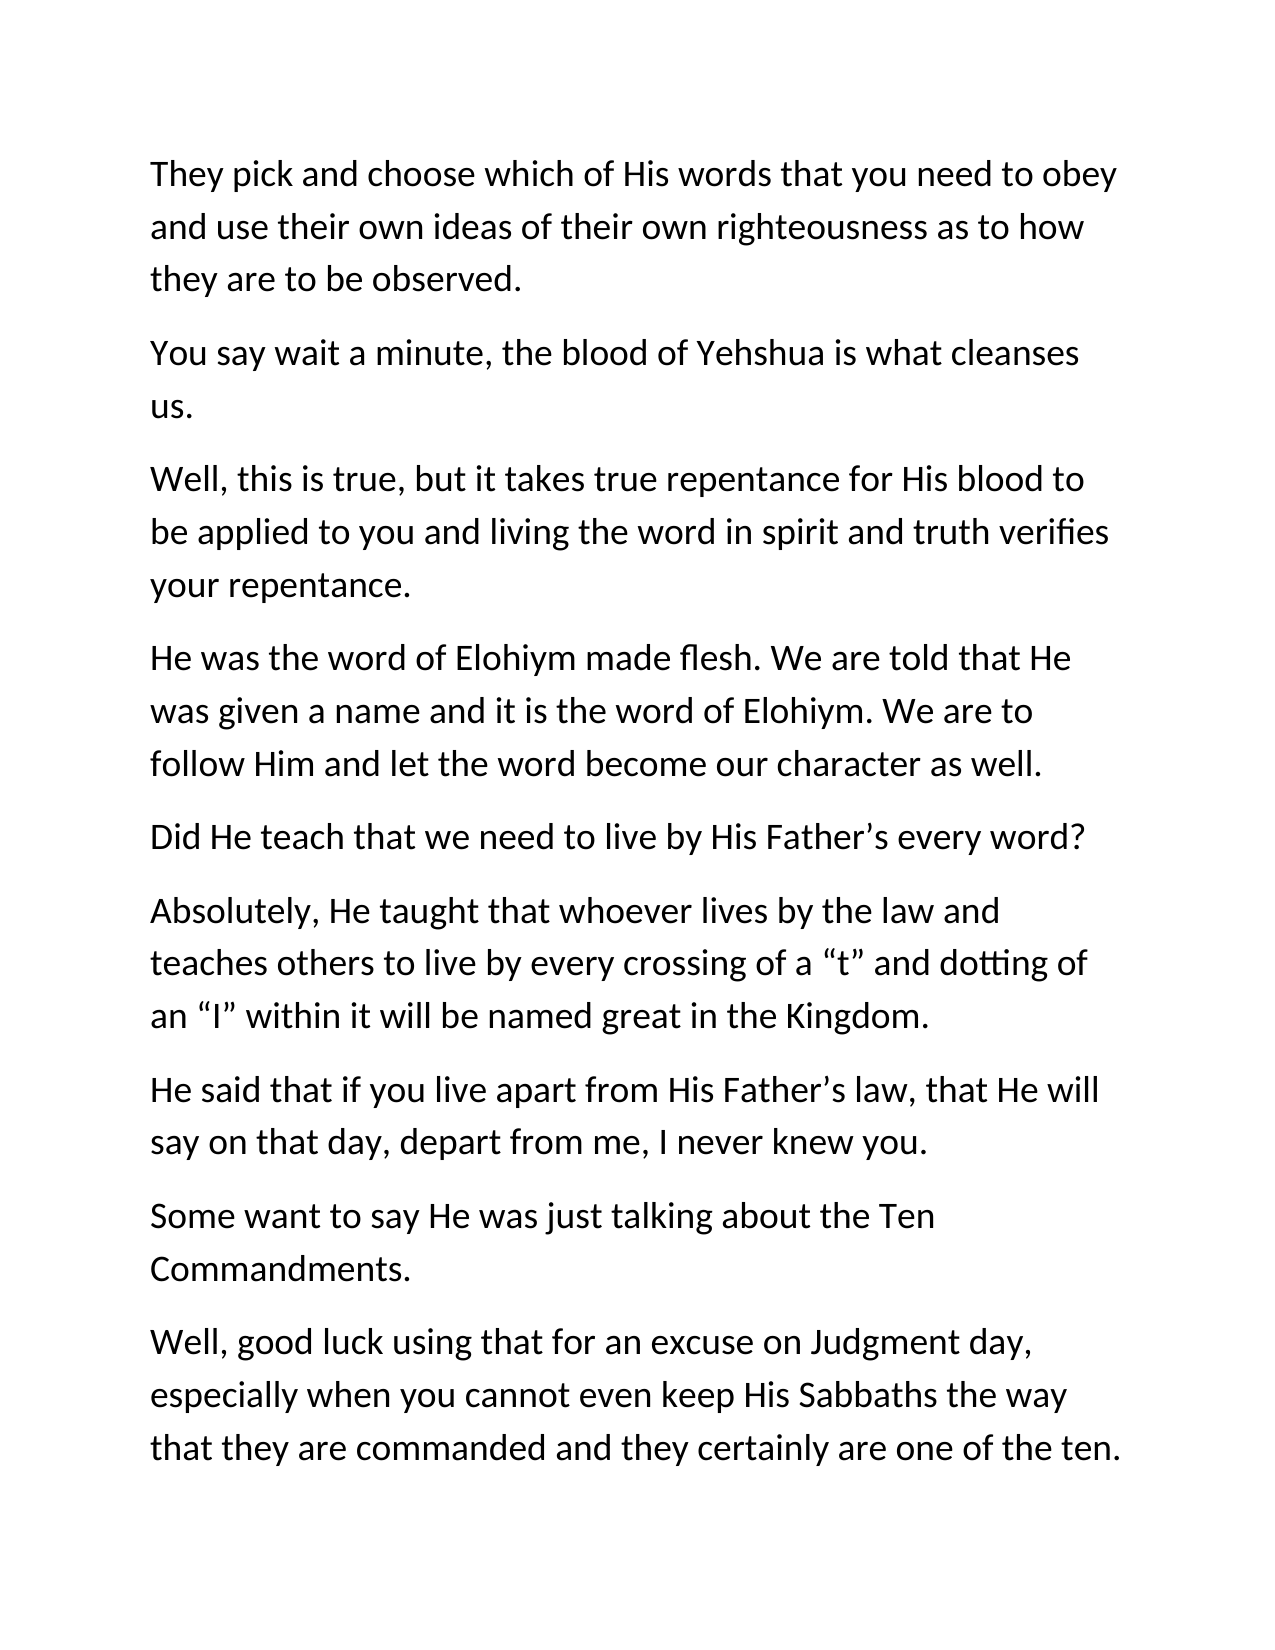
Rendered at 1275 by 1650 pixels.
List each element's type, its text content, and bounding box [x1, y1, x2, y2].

text He said that if you live apart from His Father’s law, that He will say on that day, depart from me, I never knew you. [150, 1066, 1125, 1164]
text Well, this is true, but it takes true repentance for His blood to be applied to you and living the word in spirit and truth verifies your repentance. [150, 455, 1125, 606]
text They pick and choose which of His words that you need to obey and use their own ideas of their own righteousness as to how they are to be observed. [150, 150, 1125, 301]
text He was the word of Elohiym made flesh. We are told that He was given a name and it is the word of Elohiym. We are to follow Him and let the word become our character as well. [150, 634, 1125, 785]
text Well, good luck using that for an excuse on Judgment day, especially when you cannot even keep His Sabbaths the way that they are commanded and they certainly are one of the ten. [150, 1318, 1125, 1469]
text Did He teach that we need to live by His Father’s every word? [150, 813, 1125, 859]
text You say wait a minute, the blood of Yehshua is what cleanses us. [150, 329, 1125, 427]
text Some want to say He was just talking about the Ten Commandments. [150, 1192, 1125, 1290]
text Absolutely, He taught that whoever lives by the law and teaches others to live by every crossing of a “t” and dotting of an “I” within it will be named great in the Kingdom. [150, 887, 1125, 1038]
